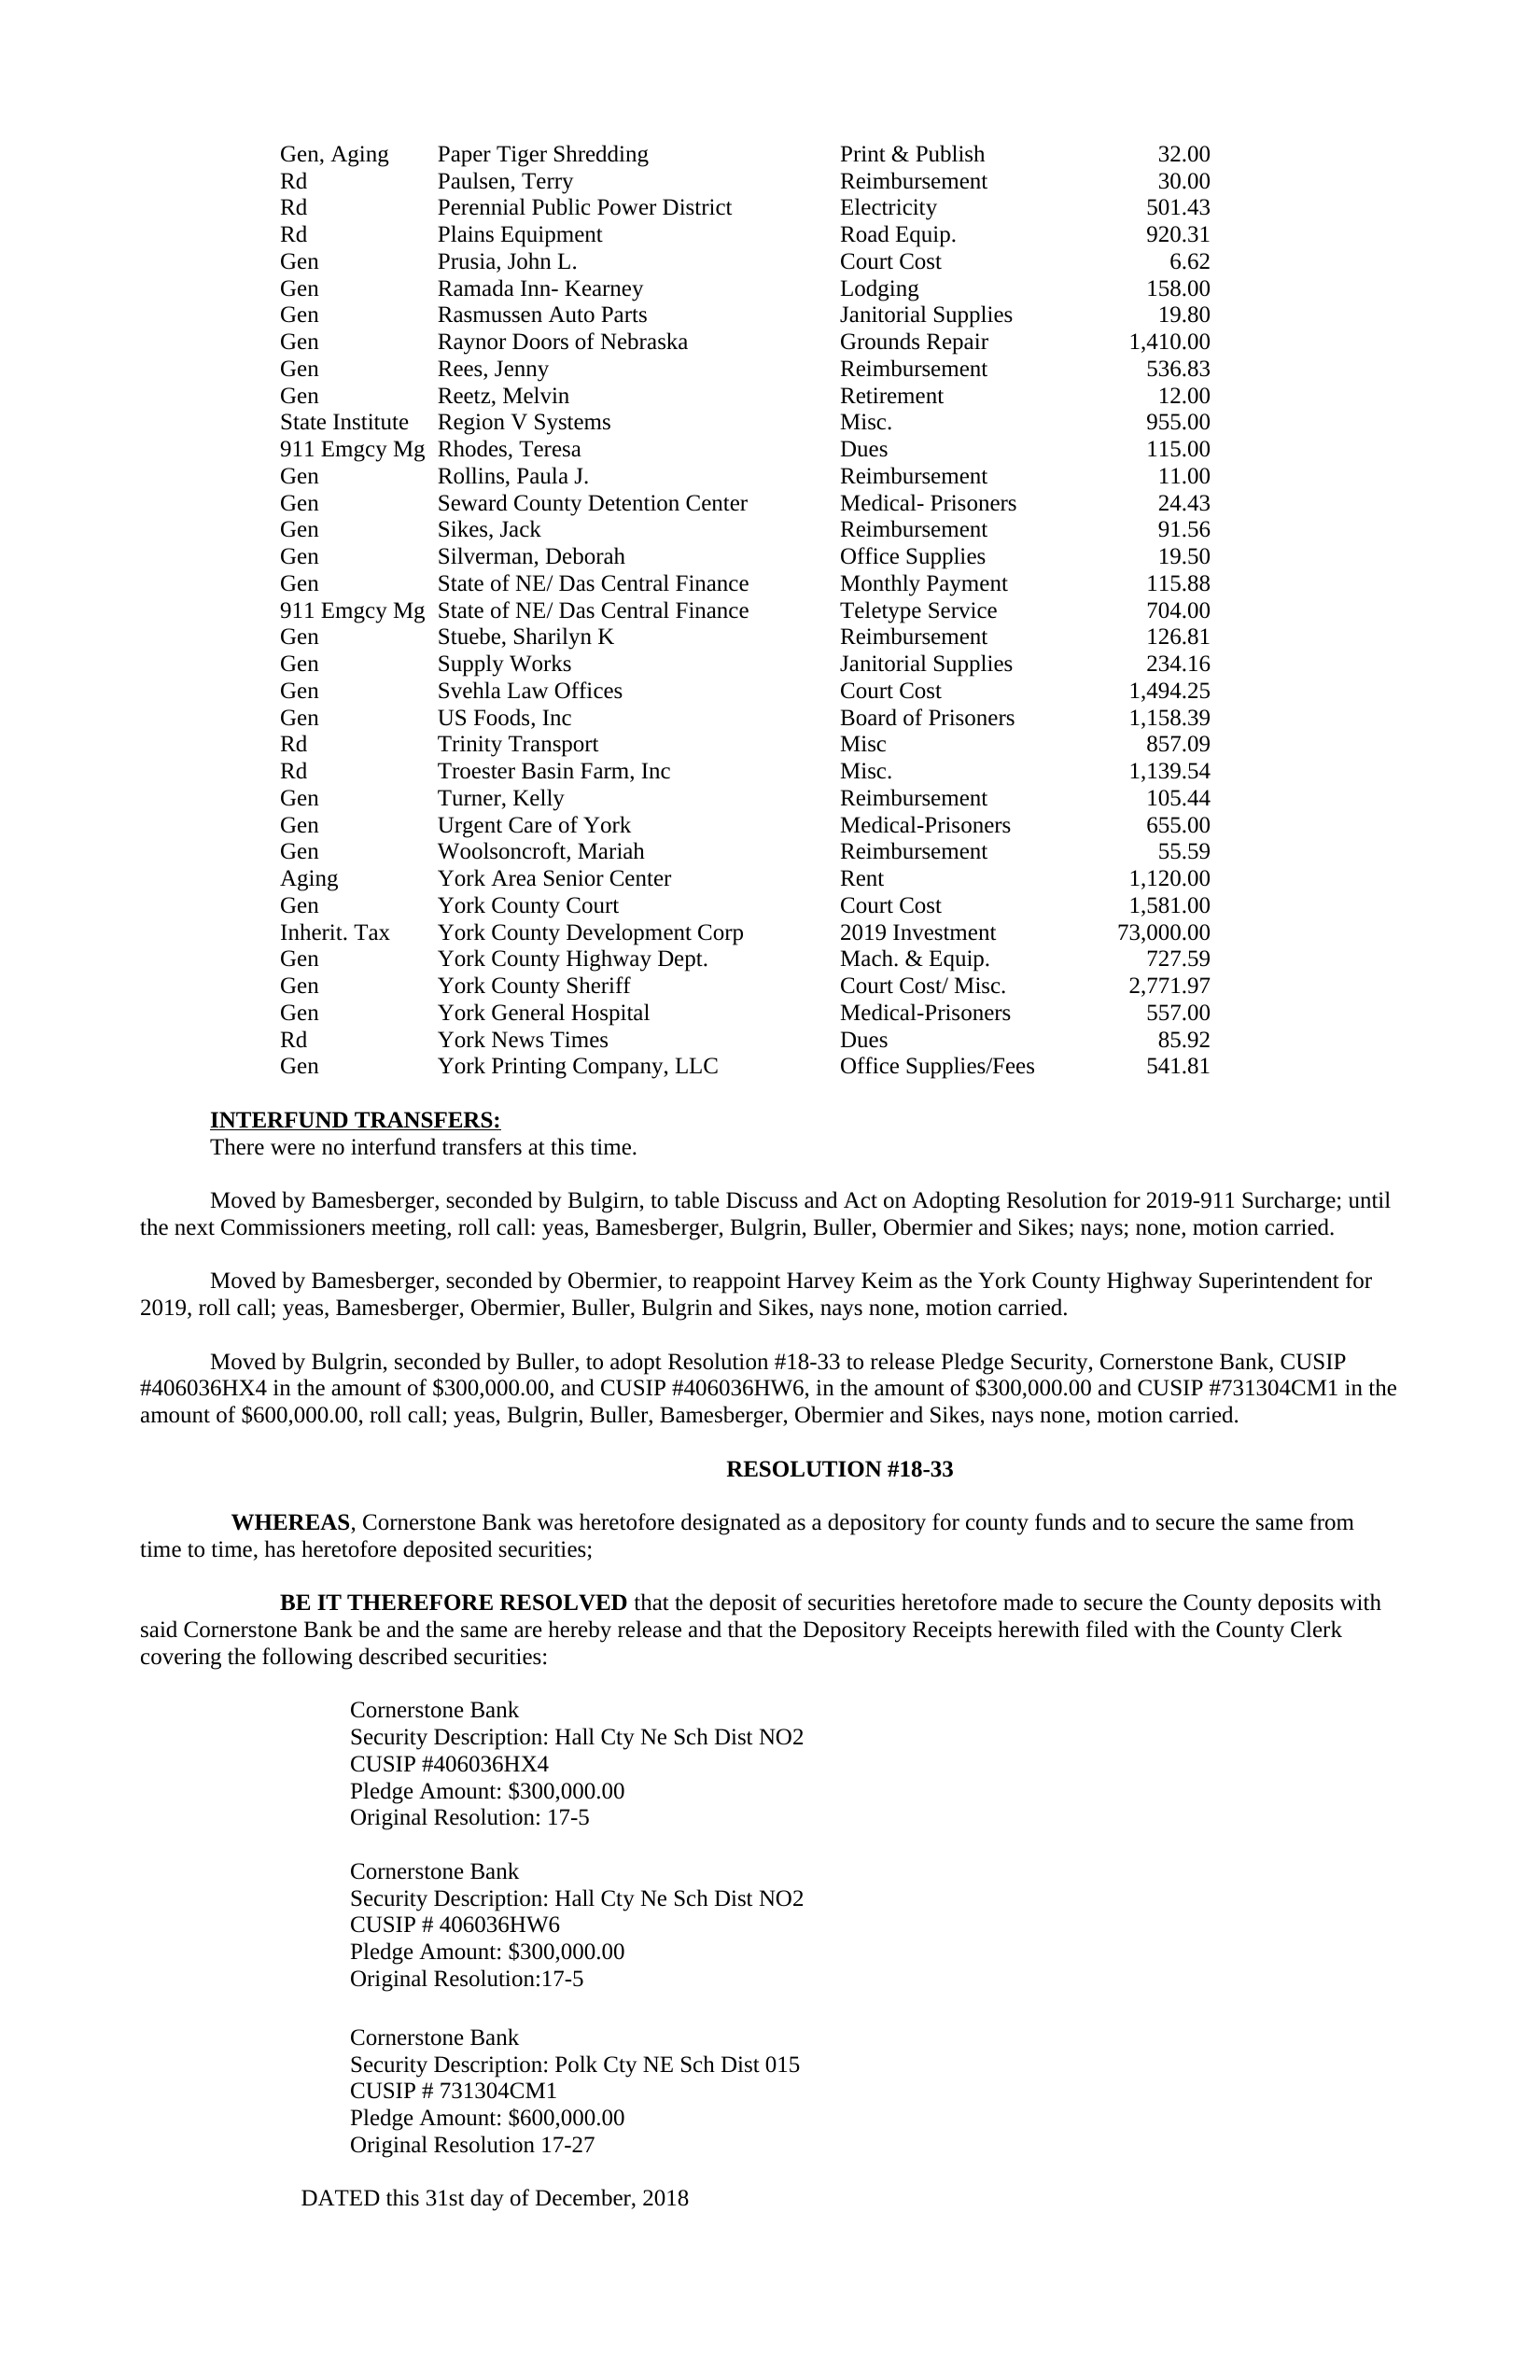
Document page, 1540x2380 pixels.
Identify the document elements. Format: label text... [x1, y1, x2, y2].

text Rd Troester Basin Farm, Inc Misc. 1,139.54 [210, 757, 1400, 784]
text Gen Turner, Kelly Reimbursement 105.44 [210, 784, 1400, 811]
text Cornerstone Bank [280, 1857, 1400, 1884]
text Gen Rollins, Paula J. Reimbursement 11.00 [210, 462, 1400, 489]
text Gen US Foods, Inc Board of Prisoners 1,158.39 [210, 704, 1400, 730]
text DATED this 31st day of December, 2018 [210, 2184, 1400, 2211]
text Rd Plains Equipment Road Equip. 920.31 [210, 220, 1400, 247]
text Cornerstone Bank [210, 2023, 1400, 2051]
text WHEREAS, Cornerstone Bank was heretofore designated as a depository for county funds and to secure the same from time to time, has heretofore deposited securities; [140, 1508, 1400, 1562]
text Gen Svehla Law Offices Court Cost 1,494.25 [210, 677, 1400, 704]
text Original Resolution 17-27 [210, 2131, 1400, 2158]
text Gen Silverman, Deborah Office Supplies 19.50 [210, 542, 1400, 569]
text Gen, Aging Paper Tiger Shredding Print & Publish 32.00 [210, 140, 1400, 167]
text Pledge Amount: $300,000.00 [210, 1938, 1400, 1965]
text Aging York Area Senior Center Rent 1,120.00 [210, 864, 1400, 891]
text CUSIP # 406036HW6 [210, 1911, 1400, 1938]
text Gen Prusia, John L. Court Cost 6.62 [210, 247, 1400, 274]
text Gen Stuebe, Sharilyn K Reimbursement 126.81 [210, 623, 1400, 650]
text Cornerstone Bank [210, 1696, 1400, 1723]
text CUSIP # 731304CM1 [210, 2077, 1400, 2104]
text 911 Emgcy Mg Rhodes, Teresa Dues 115.00 [210, 435, 1400, 462]
text CUSIP #406036HX4 [210, 1750, 1400, 1777]
text Gen Seward County Detention Center Medical- Prisoners 24.43 [210, 489, 1400, 515]
text Gen Sikes, Jack Reimbursement 91.56 [210, 515, 1400, 542]
text Rd Perennial Public Power District Electricity 501.43 [210, 193, 1400, 220]
text Moved by Bulgrin, seconded by Buller, to adopt Resolution #18-33 to release Pledge Security, Cornerstone Bank, CUSIP #406036HX4 in the amount of $300,000.00, and CUSIP #406036HW6, in the amount of $300,000.00 and CUSIP #731304CM1 in the amount of $600,000.00, roll call; yeas, Bulgrin, Buller, Bamesberger, Obermier and Sikes, nays none, motion carried. [140, 1348, 1400, 1428]
text INTERFUND TRANSFERS: [140, 1106, 1400, 1133]
text 911 Emgcy Mg State of NE/ Das Central Finance Teletype Service 704.00 [210, 596, 1400, 623]
text Gen Rees, Jenny Reimbursement 536.83 [210, 355, 1400, 382]
text Security Description: Hall Cty Ne Sch Dist NO2 [210, 1723, 1400, 1750]
text Security Description: Polk Cty NE Sch Dist 015 [210, 2051, 1400, 2077]
text Gen Rasmussen Auto Parts Janitorial Supplies 19.80 [210, 301, 1400, 328]
text There were no interfund transfers at this time. [140, 1133, 1400, 1159]
text Inherit. Tax York County Development Corp 2019 Investment 73,000.00 [210, 918, 1400, 945]
text RESOLUTION #18-33 [210, 1455, 1400, 1481]
text Gen Woolsoncroft, Mariah Reimbursement 55.59 [210, 837, 1400, 864]
text Gen Urgent Care of York Medical-Prisoners 655.00 [210, 811, 1400, 837]
text Rd Paulsen, Terry Reimbursement 30.00 [210, 167, 1400, 193]
text Gen York Printing Company, LLC Office Supplies/Fees 541.81 [210, 1052, 1400, 1079]
text Gen Reetz, Melvin Retirement 12.00 [210, 382, 1400, 408]
text State Institute Region V Systems Misc. 955.00 [210, 408, 1400, 435]
text Gen Supply Works Janitorial Supplies 234.16 [210, 650, 1400, 677]
text Rd Trinity Transport Misc 857.09 [210, 730, 1400, 757]
text Moved by Bamesberger, seconded by Bulgirn, to table Discuss and Act on Adopting Resolution for 2019-911 Surcharge; until the next Commissioners meeting, roll call: yeas, Bamesberger, Bulgrin, Buller, Obermier and Sikes; nays; none, motion carried. [140, 1186, 1400, 1240]
text Original Resolution:17-5 [210, 1965, 1400, 1992]
text Security Description: Hall Cty Ne Sch Dist NO2 [210, 1884, 1400, 1911]
text Gen York County Court Court Cost 1,581.00 [210, 891, 1400, 918]
text Gen State of NE/ Das Central Finance Monthly Payment 115.88 [210, 569, 1400, 596]
text Moved by Bamesberger, seconded by Obermier, to reappoint Harvey Keim as the York County Highway Superintendent for 2019, roll call; yeas, Bamesberger, Obermier, Buller, Bulgrin and Sikes, nays none, motion carried. [140, 1267, 1400, 1321]
text Gen York County Sheriff Court Cost/ Misc. 2,771.97 [210, 972, 1400, 999]
text Original Resolution: 17-5 [210, 1803, 1400, 1830]
text Gen Raynor Doors of Nebraska Grounds Repair 1,410.00 [210, 328, 1400, 355]
text Rd York News Times Dues 85.92 [210, 1026, 1400, 1052]
text Gen York General Hospital Medical-Prisoners 557.00 [210, 999, 1400, 1026]
text Gen Ramada Inn- Kearney Lodging 158.00 [210, 274, 1400, 301]
text BE IT THEREFORE RESOLVED that the deposit of securities heretofore made to secure the County deposits with said Cornerstone Bank be and the same are hereby release and that the Depository Receipts herewith filed with the County Clerk covering the following described securities: [140, 1589, 1400, 1670]
text Gen York County Highway Dept. Mach. & Equip. 727.59 [210, 945, 1400, 972]
text Pledge Amount: $300,000.00 [280, 1777, 1400, 1803]
text Pledge Amount: $600,000.00 [210, 2104, 1400, 2131]
